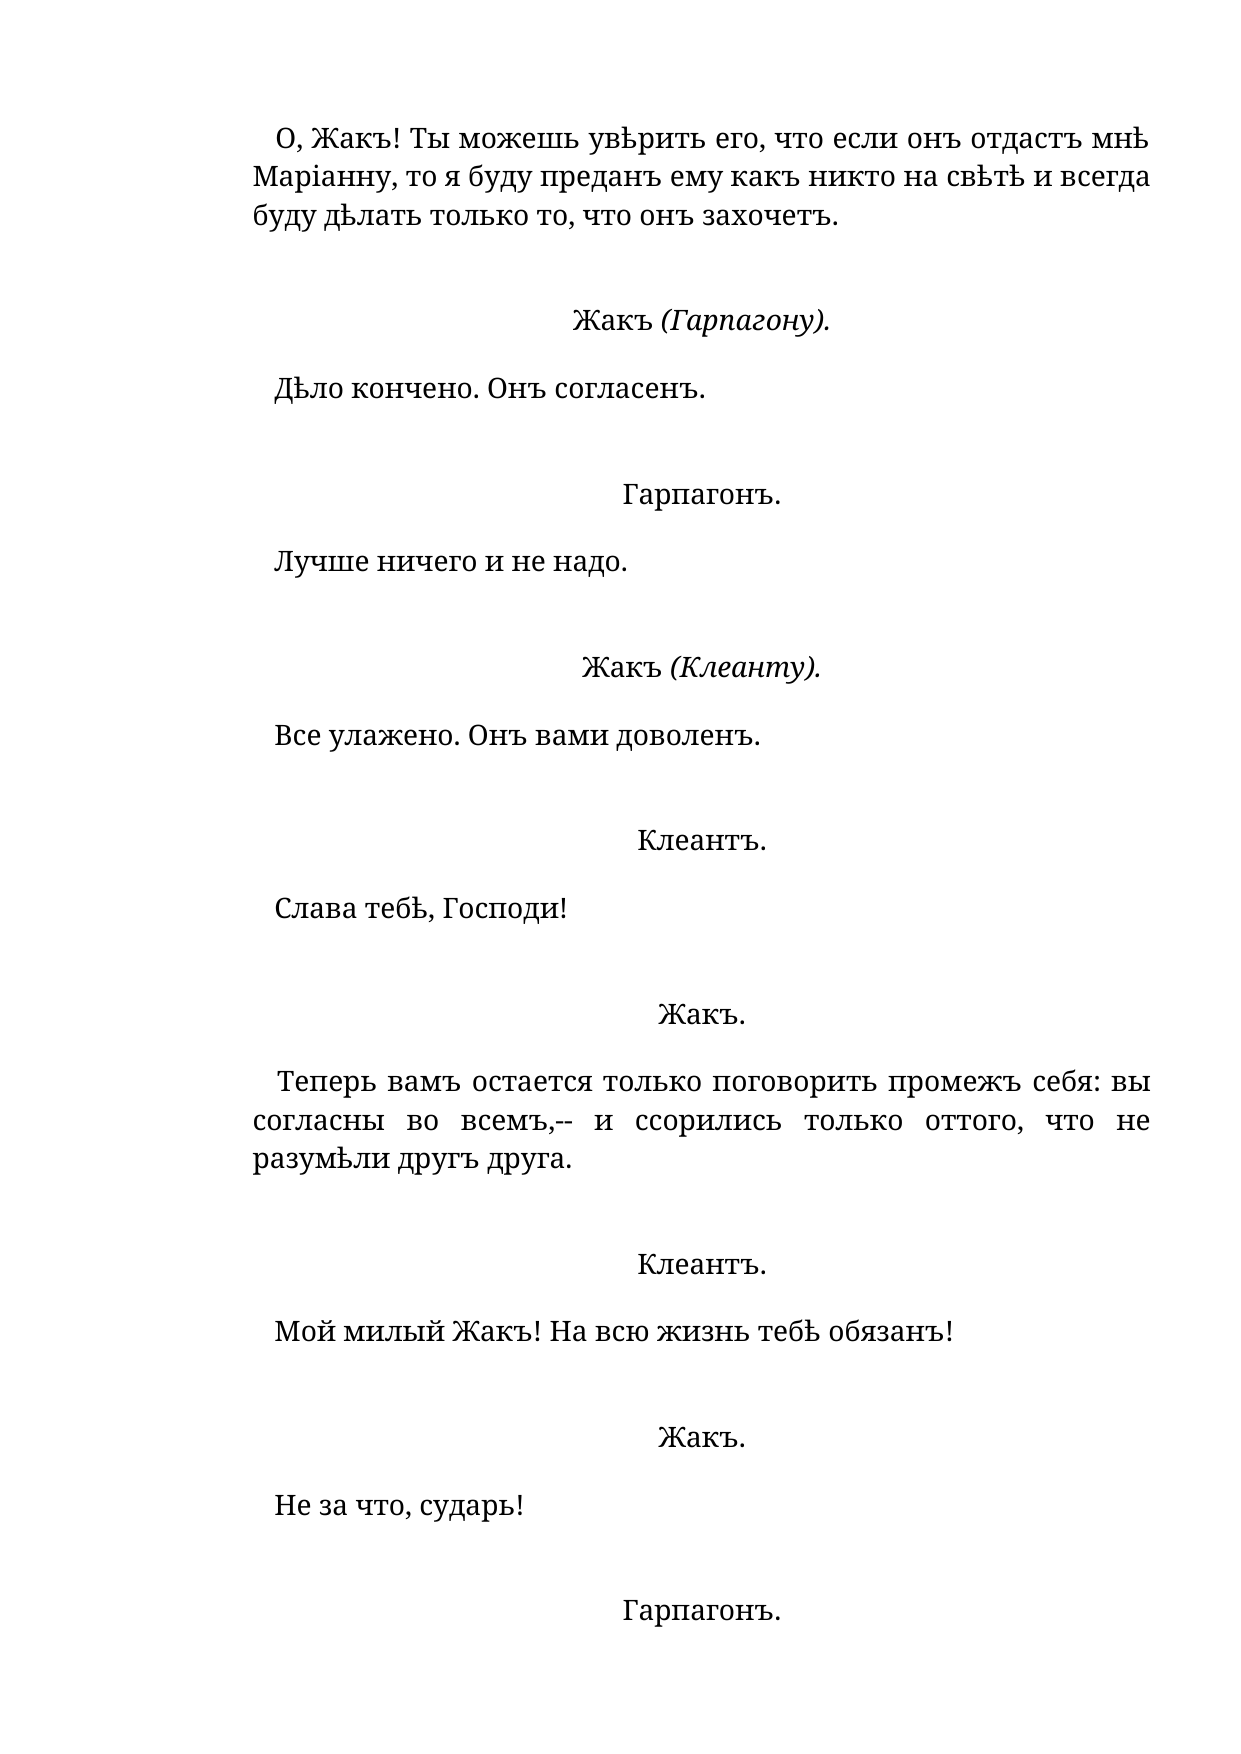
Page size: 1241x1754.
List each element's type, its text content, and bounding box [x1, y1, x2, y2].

text Дѣло кончено. Онъ согласенъ. [252, 368, 1152, 406]
text Все улажено. Онъ вами доволенъ. [252, 715, 1152, 753]
text Клеантъ. [252, 1244, 1152, 1282]
text Слава тебѣ, Господи! [252, 888, 1152, 926]
text Жакъ. [252, 994, 1152, 1032]
text О, Жакъ! Ты можешь увѣрить его, что если онъ отдастъ мнѣ Маріанну, то я буду преданъ ему какъ никто на свѣтѣ и всегда буду дѣлать только то, что онъ захочетъ. [252, 118, 1152, 233]
text Клеантъ. [252, 821, 1152, 859]
text Не за что, сударь! [252, 1485, 1152, 1523]
text Теперь вамъ остается только поговорить промежъ себя: вы согласны во всемъ,-- и ссорились только оттого, что не разумѣли другъ друга. [252, 1061, 1152, 1176]
text Лучше ничего и не надо. [252, 541, 1152, 580]
text Гарпагонъ. [252, 1591, 1152, 1629]
text Гарпагонъ. [252, 474, 1152, 512]
text Жакъ. [252, 1417, 1152, 1456]
text Жакъ (Гарпагону). [252, 301, 1152, 339]
text Жакъ (Клеанту). [252, 647, 1152, 686]
text Мой милый Жакъ! На всю жизнь тебѣ обязанъ! [252, 1311, 1152, 1350]
